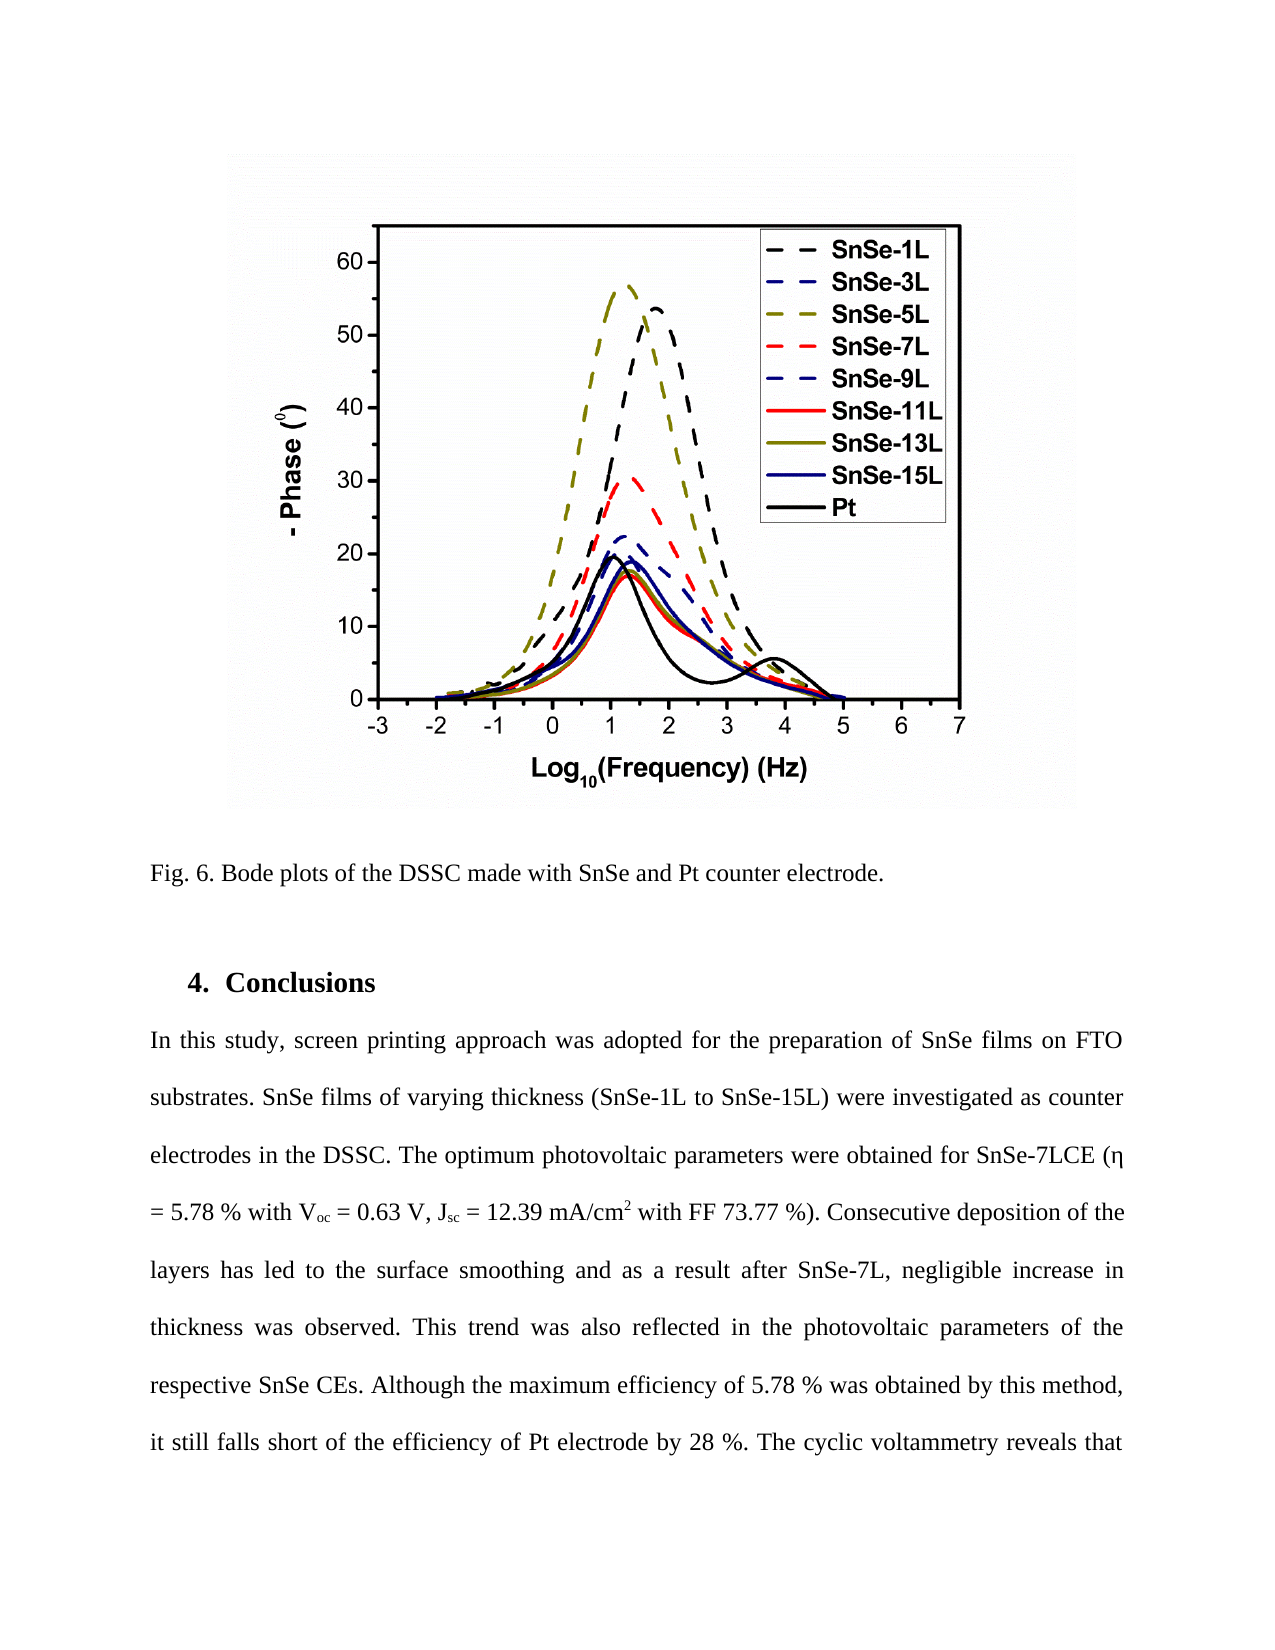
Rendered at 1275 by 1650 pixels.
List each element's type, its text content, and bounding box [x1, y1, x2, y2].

picture [225, 150, 1078, 809]
list Conclusions [187, 965, 1125, 999]
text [150, 1025, 1125, 1456]
text Fig. 6. Bode plots of the DSSC made with SnSe and Pt counter electrode. [150, 858, 1125, 886]
